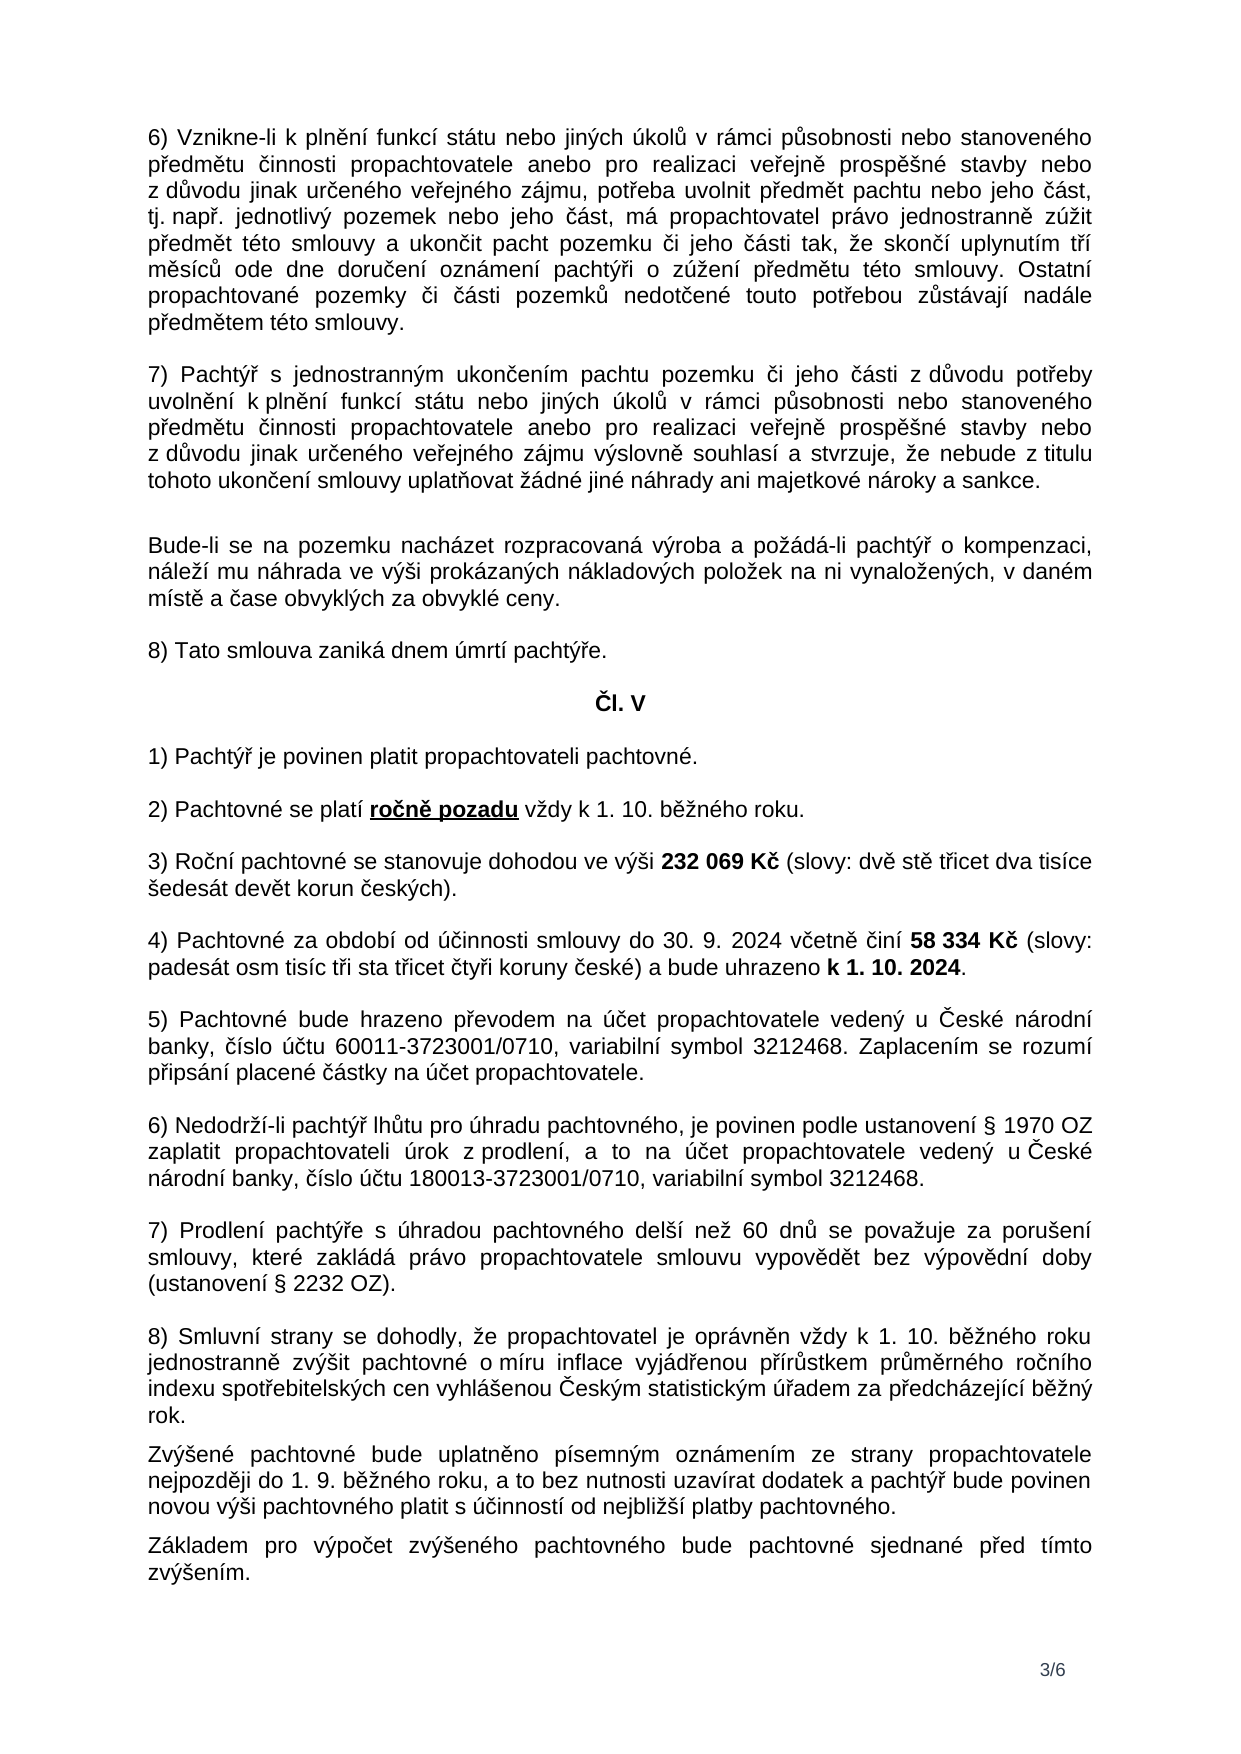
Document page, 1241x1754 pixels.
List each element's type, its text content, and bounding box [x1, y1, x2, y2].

text Bude-li se na pozemku nacházet rozpracovaná výroba a požádá-li pachtýř o kompenzaci, náleží mu náhrada ve výši prokázaných nákladových položek na ni vynaložených, v daném místě a čase obvyklých za obvyklé ceny. [148, 532, 1092, 611]
text 3) Roční pachtovné se stanovuje dohodou ve výši 232 069 Kč (slovy: dvě stě třicet dva tisíce šedesát devět korun českých). [148, 848, 1092, 901]
text 1) Pachtýř je povinen platit propachtovateli pachtovné. [148, 743, 1092, 769]
text 5) Pachtovné bude hrazeno převodem na účet propachtovatele vedený u České národní banky, číslo účtu 60011-3723001/0710, variabilní symbol 3212468. Zaplacením se rozumí připsání placené částky na účet propachtovatele. [148, 1006, 1092, 1085]
text 6) Vznikne-li k plnění funkcí státu nebo jiných úkolů v rámci působnosti nebo stanoveného předmětu činnosti propachtovatele anebo pro realizaci veřejně prospěšné stavby nebo z důvodu jinak určeného veřejného zájmu, potřeba uvolnit předmět pachtu nebo jeho část, tj. např. jednotlivý pozemek nebo jeho část, má propachtovatel právo jednostranně zúžit předmět této smlouvy a ukončit pacht pozemku či jeho části tak, že skončí uplynutím tří měsíců ode dne doručení oznámení pachtýři o zúžení předmětu této smlouvy. Ostatní propachtované pozemky či části pozemků nedotčené touto potřebou zůstávají nadále předmětem této smlouvy. [148, 124, 1092, 335]
text Zvýšené pachtovné bude uplatněno písemným oznámením ze strany propachtovatele nejpozději do 1. 9. běžného roku, a to bez nutnosti uzavírat dodatek a pachtýř bude povinen novou výši pachtovného platit s účinností od nejbližší platby pachtovného. [148, 1441, 1092, 1519]
text 8) Smluvní strany se dohodly, že propachtovatel je oprávněn vždy k 1. 10. běžného roku jednostranně zvýšit pachtovné o míru inflace vyjádřenou přírůstkem průměrného ročního indexu spotřebitelských cen vyhlášenou Českým statistickým úřadem za předcházející běžný rok. [148, 1323, 1092, 1428]
text 2) Pachtovné se platí ročně pozadu vždy k 1. 10. běžného roku. [148, 796, 1092, 822]
text 7) Prodlení pachtýře s úhradou pachtovného delší než 60 dnů se považuje za porušení smlouvy, které zakládá právo propachtovatele smlouvu vypovědět bez výpovědní doby (ustanovení § 2232 OZ). [148, 1217, 1092, 1296]
text Základem pro výpočet zvýšeného pachtovného bude pachtovné sjednané před tímto zvýšením. [148, 1532, 1092, 1585]
text 6) Nedodrží-li pachtýř lhůtu pro úhradu pachtovného, je povinen podle ustanovení § 1970 OZ zaplatit propachtovateli úrok z prodlení, a to na účet propachtovatele vedený u České národní banky, číslo účtu 180013-3723001/0710, variabilní symbol 3212468. [148, 1112, 1092, 1191]
text Čl. V [148, 690, 1092, 716]
text 8) Tato smlouva zaniká dnem úmrtí pachtýře. [148, 637, 1092, 664]
text 4) Pachtovné za období od účinnosti smlouvy do 30. 9. 2024 včetně činí 58 334 Kč (slovy: padesát osm tisíc tři sta třicet čtyři koruny české) a bude uhrazeno k 1. 10. 2024. [148, 927, 1092, 980]
text 7) Pachtýř s jednostranným ukončením pachtu pozemku či jeho části z důvodu potřeby uvolnění k plnění funkcí státu nebo jiných úkolů v rámci působnosti nebo stanoveného předmětu činnosti propachtovatele anebo pro realizaci veřejně prospěšné stavby nebo z důvodu jinak určeného veřejného zájmu výslovně souhlasí a stvrzuje, že nebude z titulu tohoto ukončení smlouvy uplatňovat žádné jiné náhrady ani majetkové nároky a sankce. [148, 361, 1092, 493]
